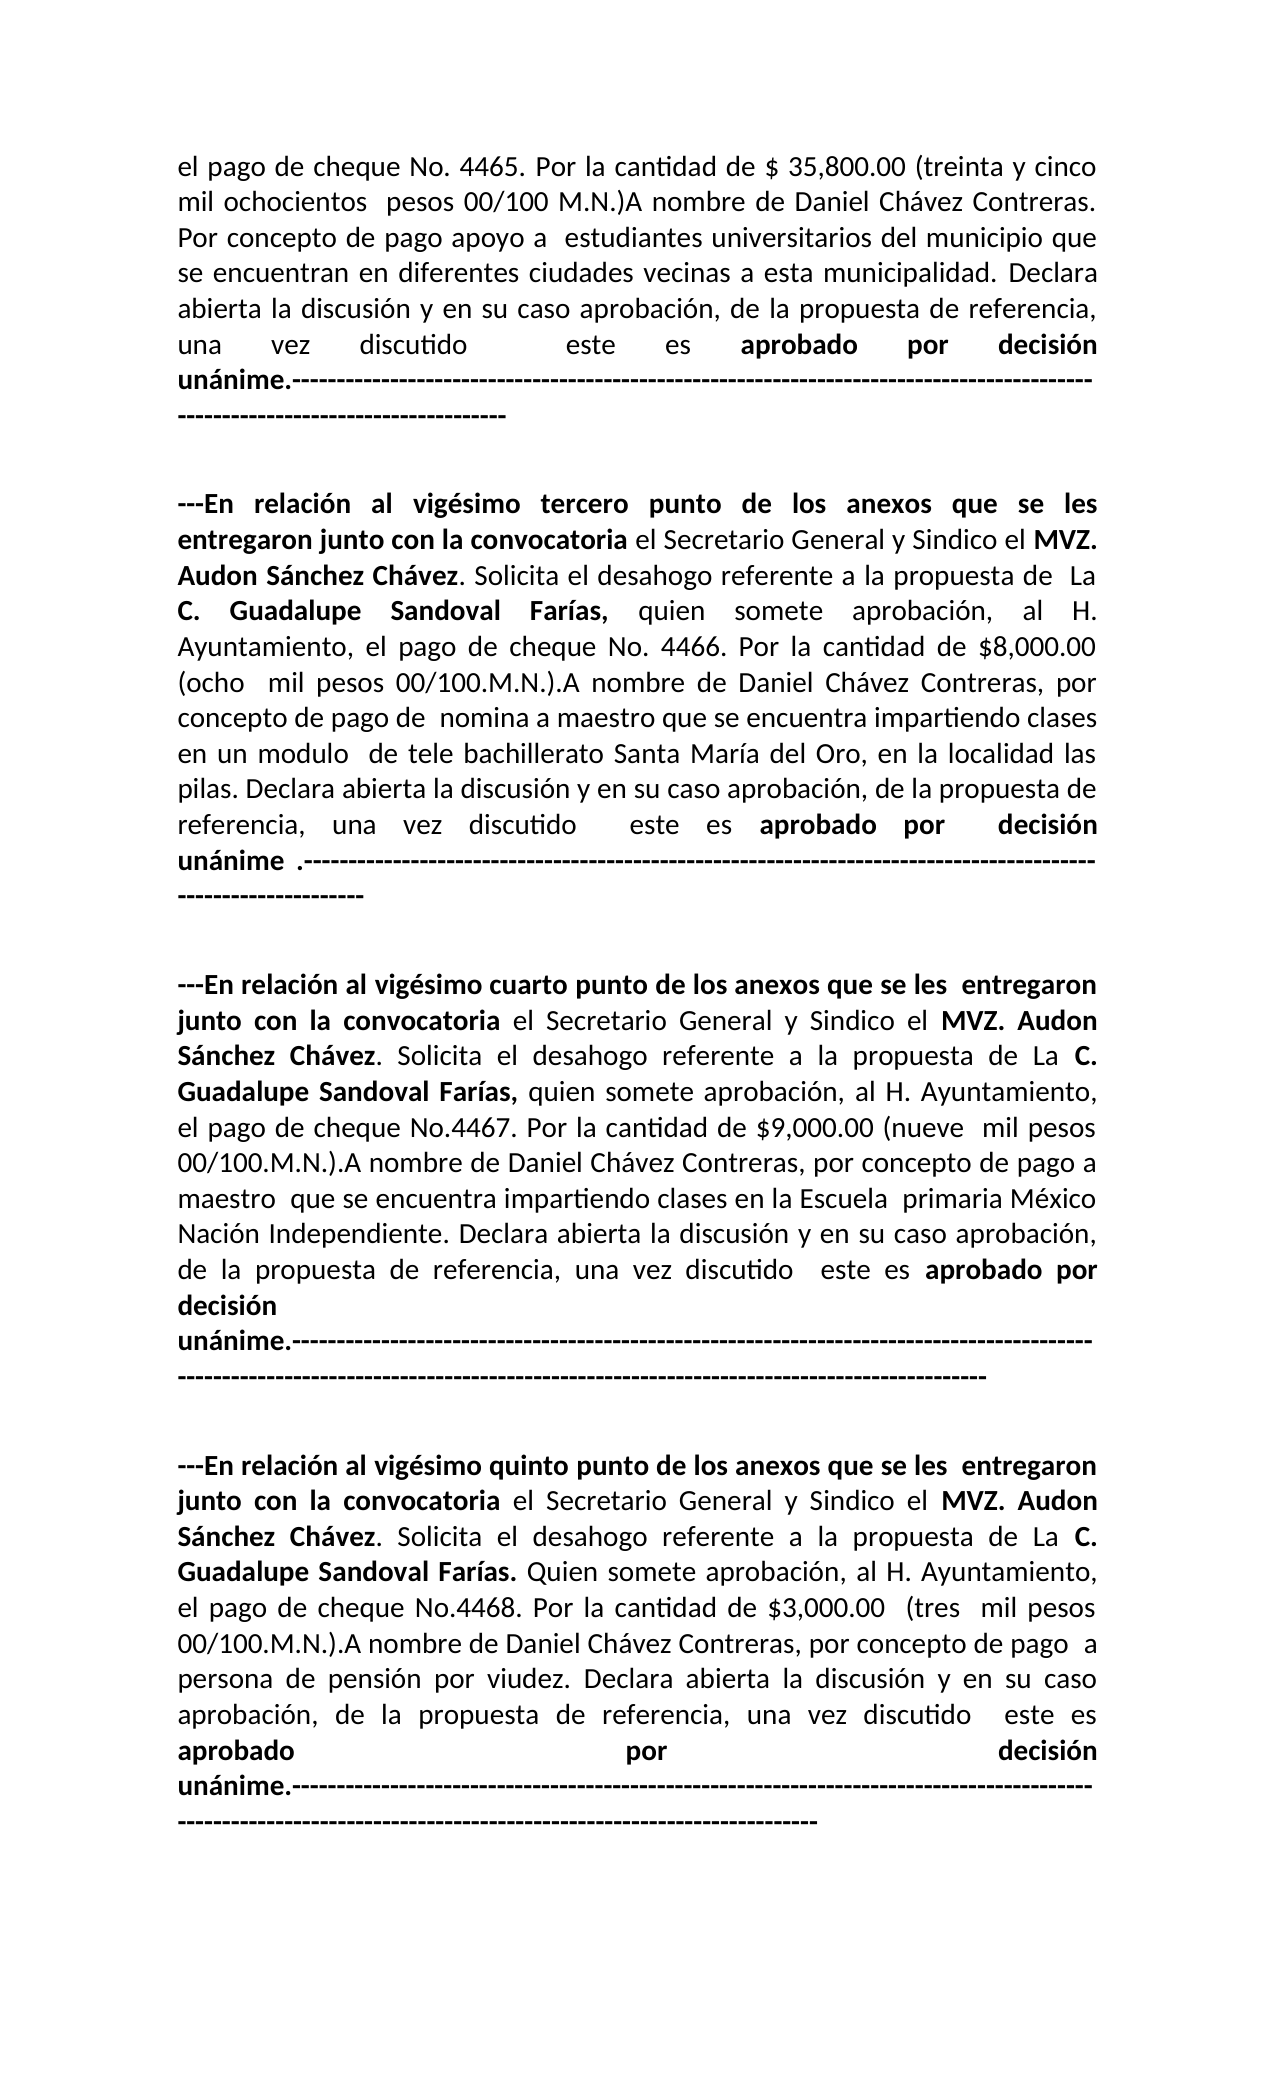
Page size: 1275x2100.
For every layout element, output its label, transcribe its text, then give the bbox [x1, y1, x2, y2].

text ---En relación al vigésimo cuarto punto de los anexos que se les entregaron junto con la convocatoria el Secretario General y Sindico el MVZ. Audon Sánchez Chávez. Solicita el desahogo referente a la propuesta de La C. Guadalupe Sandoval Farías, quien somete aprobación, al H. Ayuntamiento, el pago de cheque No.4467. Por la cantidad de $9,000.00 (nueve mil pesos 00/100.M.N.).A nombre de Daniel Chávez Contreras, por concepto de pago a maestro que se encuentra impartiendo clases en la Escuela primaria México Nación Independiente. Declara abierta la discusión y en su caso aprobación, de la propuesta de referencia, una vez discutido este es aprobado por decisión unánime.------------------------------------------------------------------------------------------------------------------------------------------------------------------------------------- [177, 966, 1098, 1394]
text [177, 148, 1098, 433]
text ---En relación al vigésimo quinto punto de los anexos que se les entregaron junto con la convocatoria el Secretario General y Sindico el MVZ. Audon Sánchez Chávez. Solicita el desahogo referente a la propuesta de La C. Guadalupe Sandoval Farías. Quien somete aprobación, al H. Ayuntamiento, el pago de cheque No.4468. Por la cantidad de $3,000.00 (tres mil pesos 00/100.M.N.).A nombre de Daniel Chávez Contreras, por concepto de pago a persona de pensión por viudez. Declara abierta la discusión y en su caso aprobación, de la propuesta de referencia, una vez discutido este es aprobado por decisión unánime.------------------------------------------------------------------------------------------------------------------------------------------------------------------ [177, 1447, 1098, 1838]
text ---En relación al vigésimo tercero punto de los anexos que se les entregaron junto con la convocatoria el Secretario General y Sindico el MVZ. Audon Sánchez Chávez. Solicita el desahogo referente a la propuesta de La C. Guadalupe Sandoval Farías, quien somete aprobación, al H. Ayuntamiento, el pago de cheque No. 4466. Por la cantidad de $8,000.00 (ocho mil pesos 00/100.M.N.).A nombre de Daniel Chávez Contreras, por concepto de pago de nomina a maestro que se encuentra impartiendo clases en un modulo de tele bachillerato Santa María del Oro, en la localidad las pilas. Declara abierta la discusión y en su caso aprobación, de la propuesta de referencia, una vez discutido este es aprobado por decisión unánime .-------------------------------------------------------------------------------------------------------------- [177, 486, 1098, 913]
